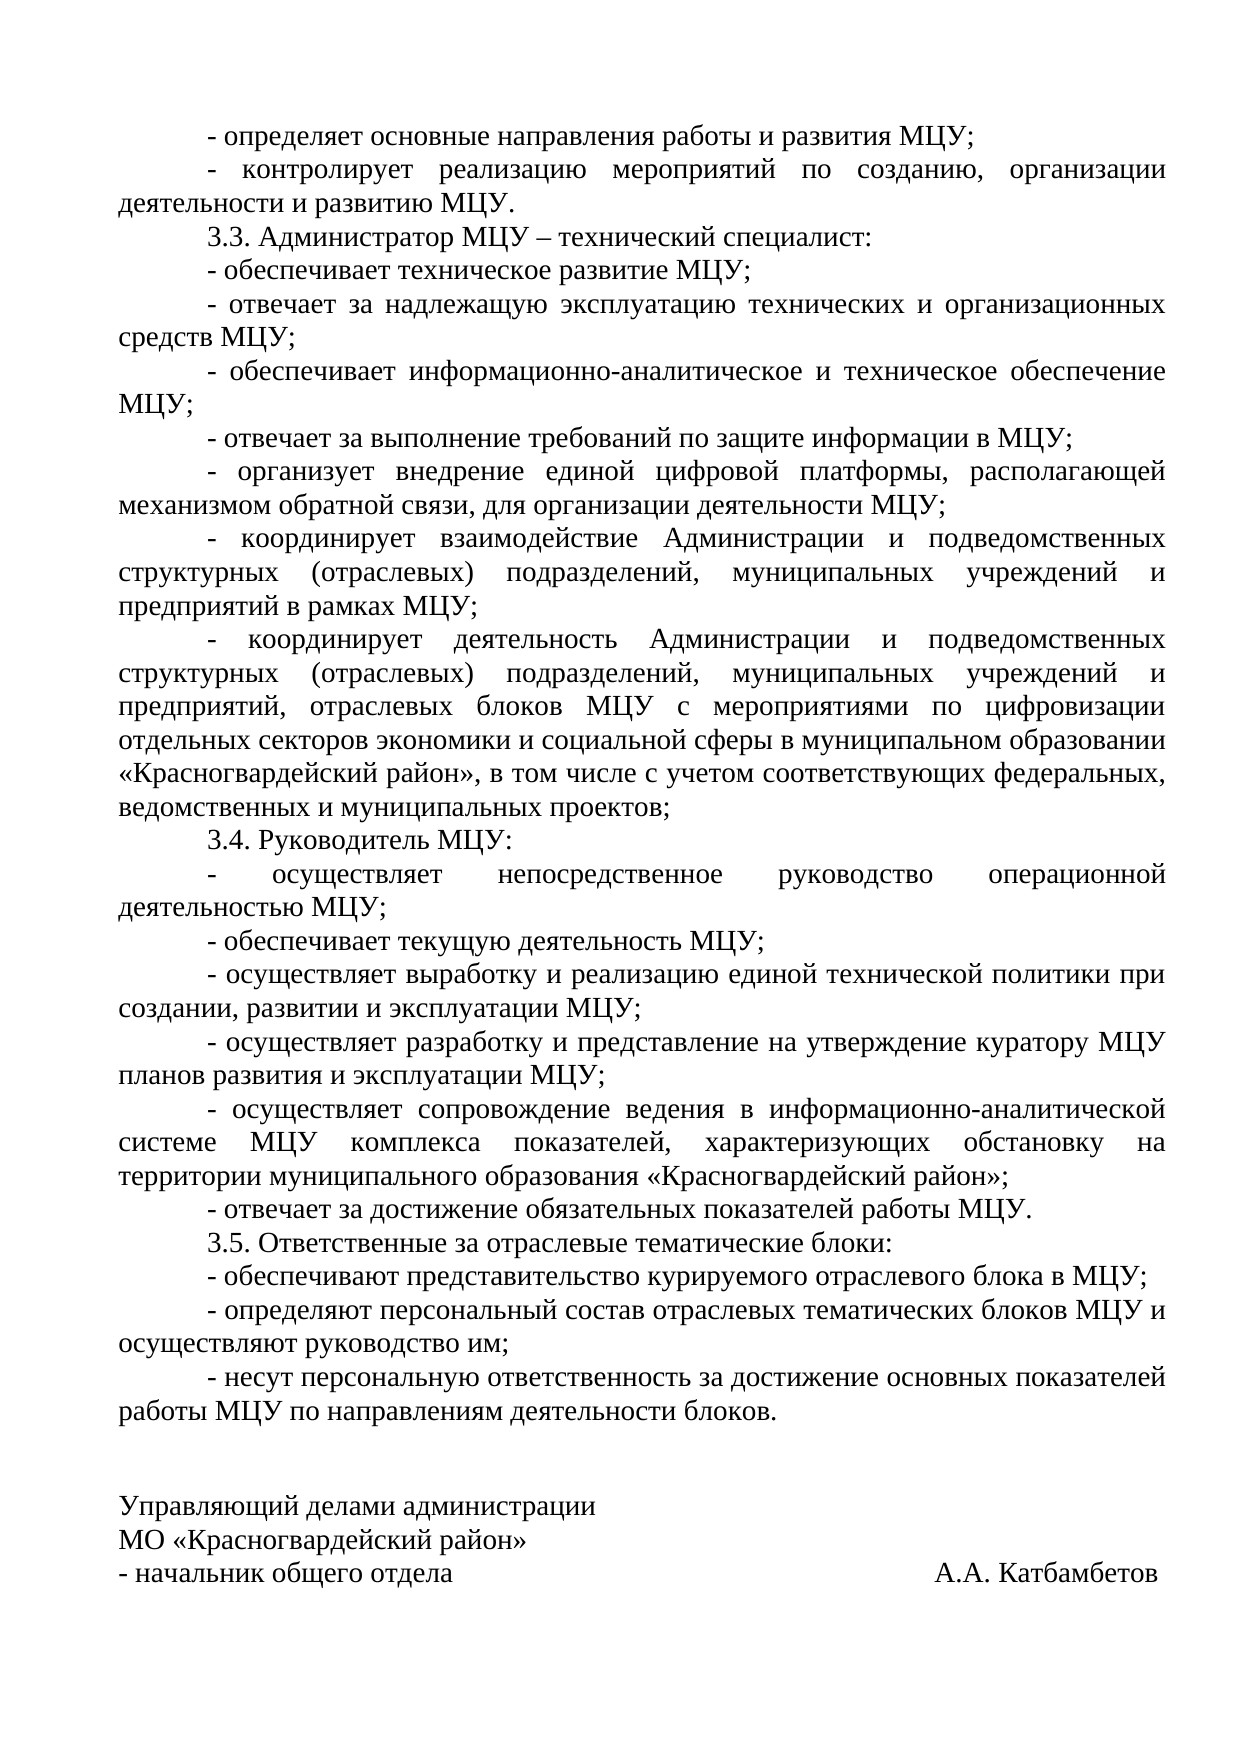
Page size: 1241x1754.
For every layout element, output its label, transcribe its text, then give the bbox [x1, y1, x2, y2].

text - начальник общего отдела А.А. Катбамбетов [118, 1556, 1167, 1589]
title - отвечает за надлежащую эксплуатацию технических и организационных средств МЦУ; [118, 286, 1167, 353]
title - определяет основные направления работы и развития МЦУ; [118, 118, 1167, 152]
title - обеспечивает техническое развитие МЦУ; [118, 252, 1167, 286]
title 3.4. Руководитель МЦУ: [118, 822, 1167, 856]
title - осуществляет выработку и реализацию единой технической политики при создании, развитии и эксплуатации МЦУ; [118, 957, 1167, 1024]
title - осуществляет сопровождение ведения в информационно-аналитической системе МЦУ комплекса показателей, характеризующих обстановку на территории муниципального образования «Красногвардейский район»; [118, 1091, 1167, 1191]
title - обеспечивают представительство курируемого отраслевого блока в МЦУ; [118, 1258, 1167, 1292]
title - отвечает за достижение обязательных показателей работы МЦУ. [118, 1191, 1167, 1225]
title - координирует взаимодействие Администрации и подведомственных структурных (отраслевых) подразделений, муниципальных учреждений и предприятий в рамках МЦУ; [118, 521, 1167, 621]
title - координирует деятельность Администрации и подведомственных структурных (отраслевых) подразделений, муниципальных учреждений и предприятий, отраслевых блоков МЦУ с мероприятиями по цифровизации отдельных секторов экономики и социальной сферы в муниципальном образовании «Красногвардейский район», в том числе с учетом соответствующих федеральных, ведомственных и муниципальных проектов; [118, 621, 1167, 822]
title 3.3. Администратор МЦУ – технический специалист: [118, 219, 1167, 252]
title - обеспечивает информационно-аналитическое и техническое обеспечение МЦУ; [118, 353, 1167, 420]
text Управляющий делами администрации [118, 1488, 1167, 1522]
title - обеспечивает текущую деятельность МЦУ; [118, 923, 1167, 957]
title - отвечает за выполнение требований по защите информации в МЦУ; [118, 420, 1167, 453]
title - несут персональную ответственность за достижение основных показателей работы МЦУ по направлениям деятельности блоков. [118, 1359, 1167, 1426]
title - осуществляет разработку и представление на утверждение куратору МЦУ планов развития и эксплуатации МЦУ; [118, 1024, 1167, 1091]
text МО «Красногвардейский район» [118, 1522, 1167, 1556]
title - контролирует реализацию мероприятий по созданию, организации деятельности и развитию МЦУ. [118, 152, 1167, 219]
title - осуществляет непосредственное руководство операционной деятельностью МЦУ; [118, 856, 1167, 923]
title 3.5. Ответственные за отраслевые тематические блоки: [118, 1225, 1167, 1258]
title - организует внедрение единой цифровой платформы, располагающей механизмом обратной связи, для организации деятельности МЦУ; [118, 453, 1167, 521]
title - определяют персональный состав отраслевых тематических блоков МЦУ и осуществляют руководство им; [118, 1292, 1167, 1359]
